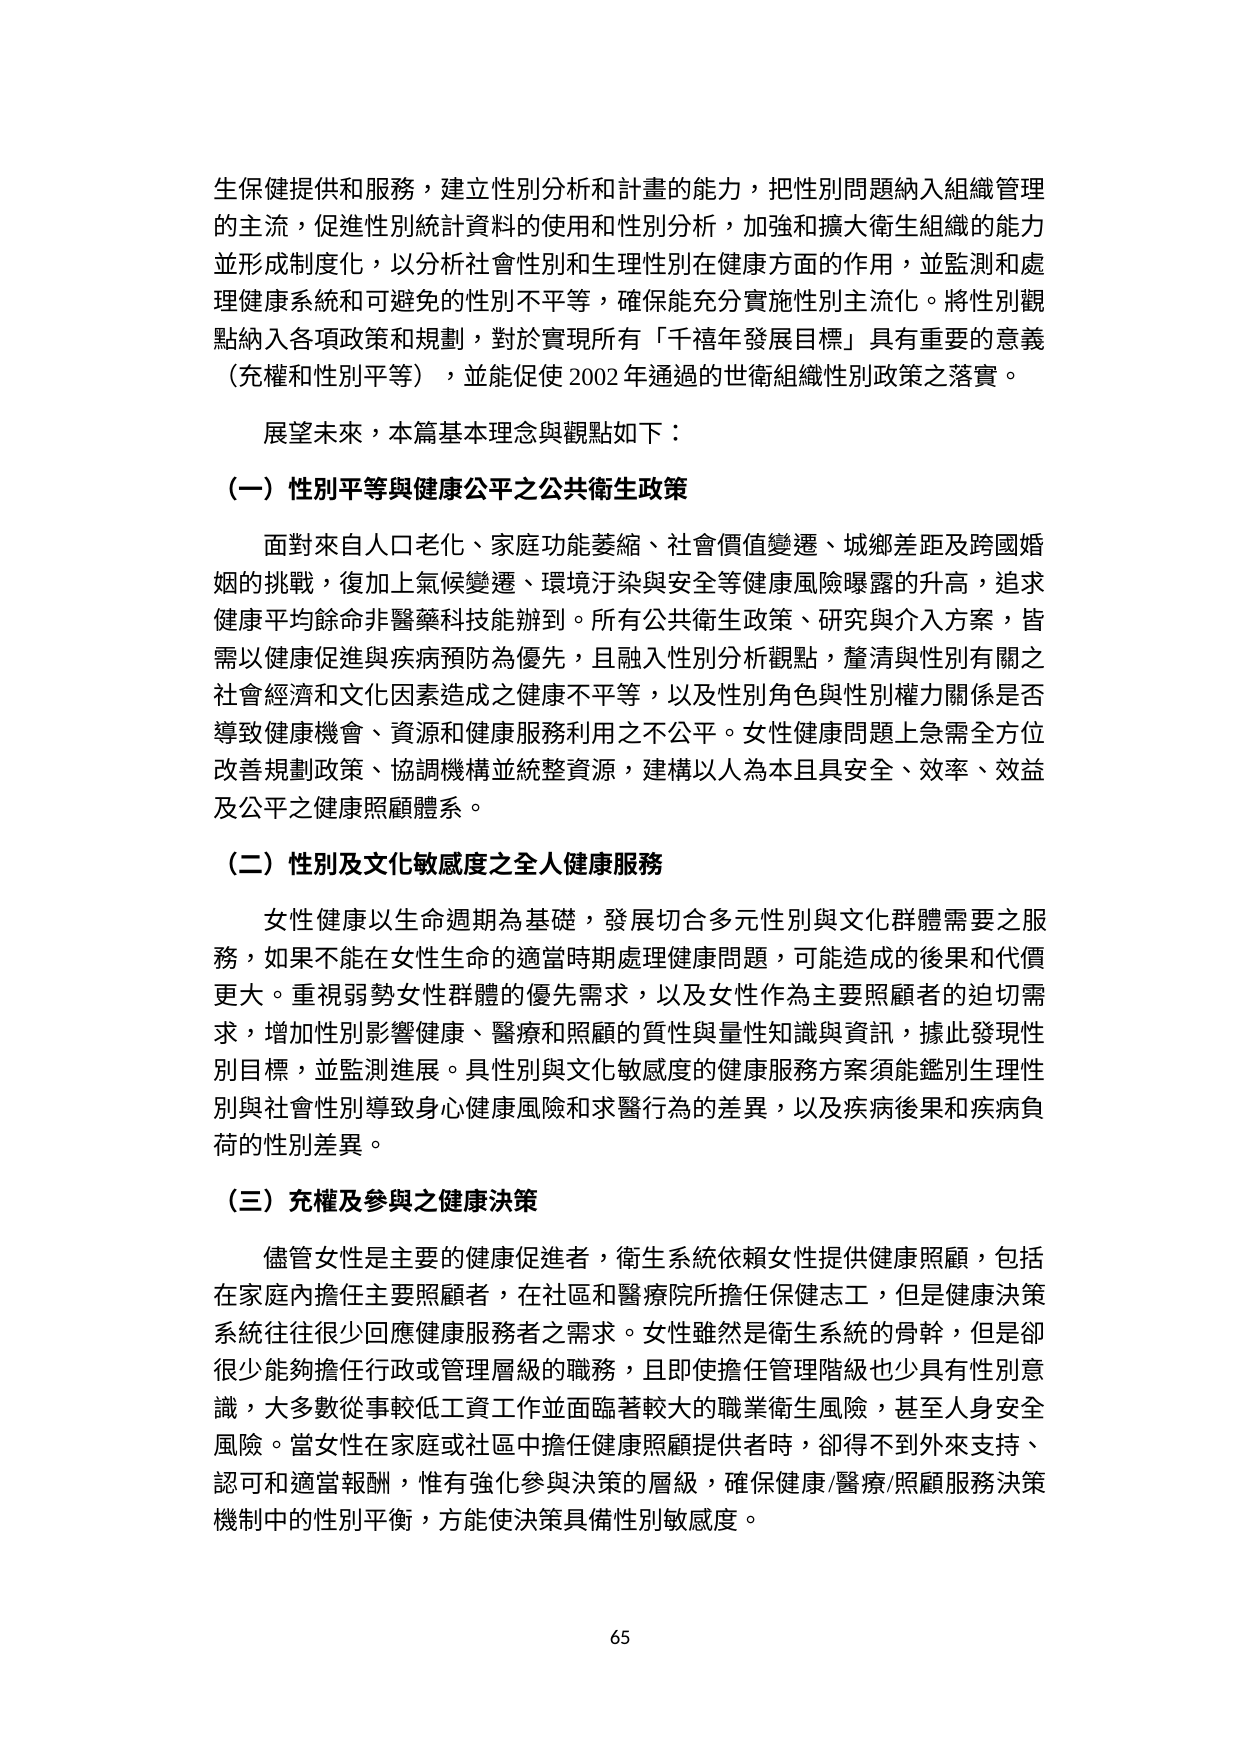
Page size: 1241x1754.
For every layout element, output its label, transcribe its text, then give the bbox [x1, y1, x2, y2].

table_cell （三）充權及參與之健康決策 [202, 1163, 1059, 1219]
table_cell （一）性別平等與健康公平之公共衛生政策 [202, 450, 1059, 506]
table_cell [202, 150, 1059, 450]
table_cell 儘管女性是主要的健康促進者，衛生系統依賴女性提供健康照顧，包括在家庭內擔任主要照顧者，在社區和醫療院所擔任保健志工，但是健康決策系統往往很少回應健康服務者之需求。女性雖然是衛生系統的骨幹，但是卻很少能夠擔任行政或管理層級的職務，且即使擔任管理階級也少具有性別意識，大多數從事較低工資工作並面臨著較大的職業衛生風險，甚至人身安全風險。當女性在家庭或社區中擔任健康照顧提供者時，卻得不到外來支持、認可和適當報酬，惟有強化參與決策的層級，確保健康/醫療/照顧服務決策機制中的性別平衡，方能使決策具備性別敏感度。 [202, 1219, 1059, 1537]
table_cell （二）性別及文化敏感度之全人健康服務 [202, 825, 1059, 881]
table_cell 面對來自人口老化、家庭功能萎縮、社會價值變遷、城鄉差距及跨國婚姻的挑戰，復加上氣候變遷、環境汙染與安全等健康風險曝露的升高，追求健康平均餘命非醫藥科技能辦到。所有公共衛生政策、研究與介入方案，皆需以健康促進與疾病預防為優先，且融入性別分析觀點，釐清與性別有關之社會經濟和文化因素造成之健康不平等，以及性別角色與性別權力關係是否導致健康機會、資源和健康服務利用之不公平。女性健康問題上急需全方位改善規劃政策、協調機構並統整資源，建構以人為本且具安全、效率、效益及公平之健康照顧體系。 [202, 506, 1059, 825]
table_cell 女性健康以生命週期為基礎，發展切合多元性別與文化群體需要之服務，如果不能在女性生命的適當時期處理健康問題，可能造成的後果和代價更大。重視弱勢女性群體的優先需求，以及女性作為主要照顧者的迫切需求，增加性別影響健康、醫療和照顧的質性與量性知識與資訊，據此發現性別目標，並監測進展。具性別與文化敏感度的健康服務方案須能鑑別生理性別與社會性別導致身心健康風險和求醫行為的差異，以及疾病後果和疾病負荷的性別差異。 [202, 881, 1059, 1162]
